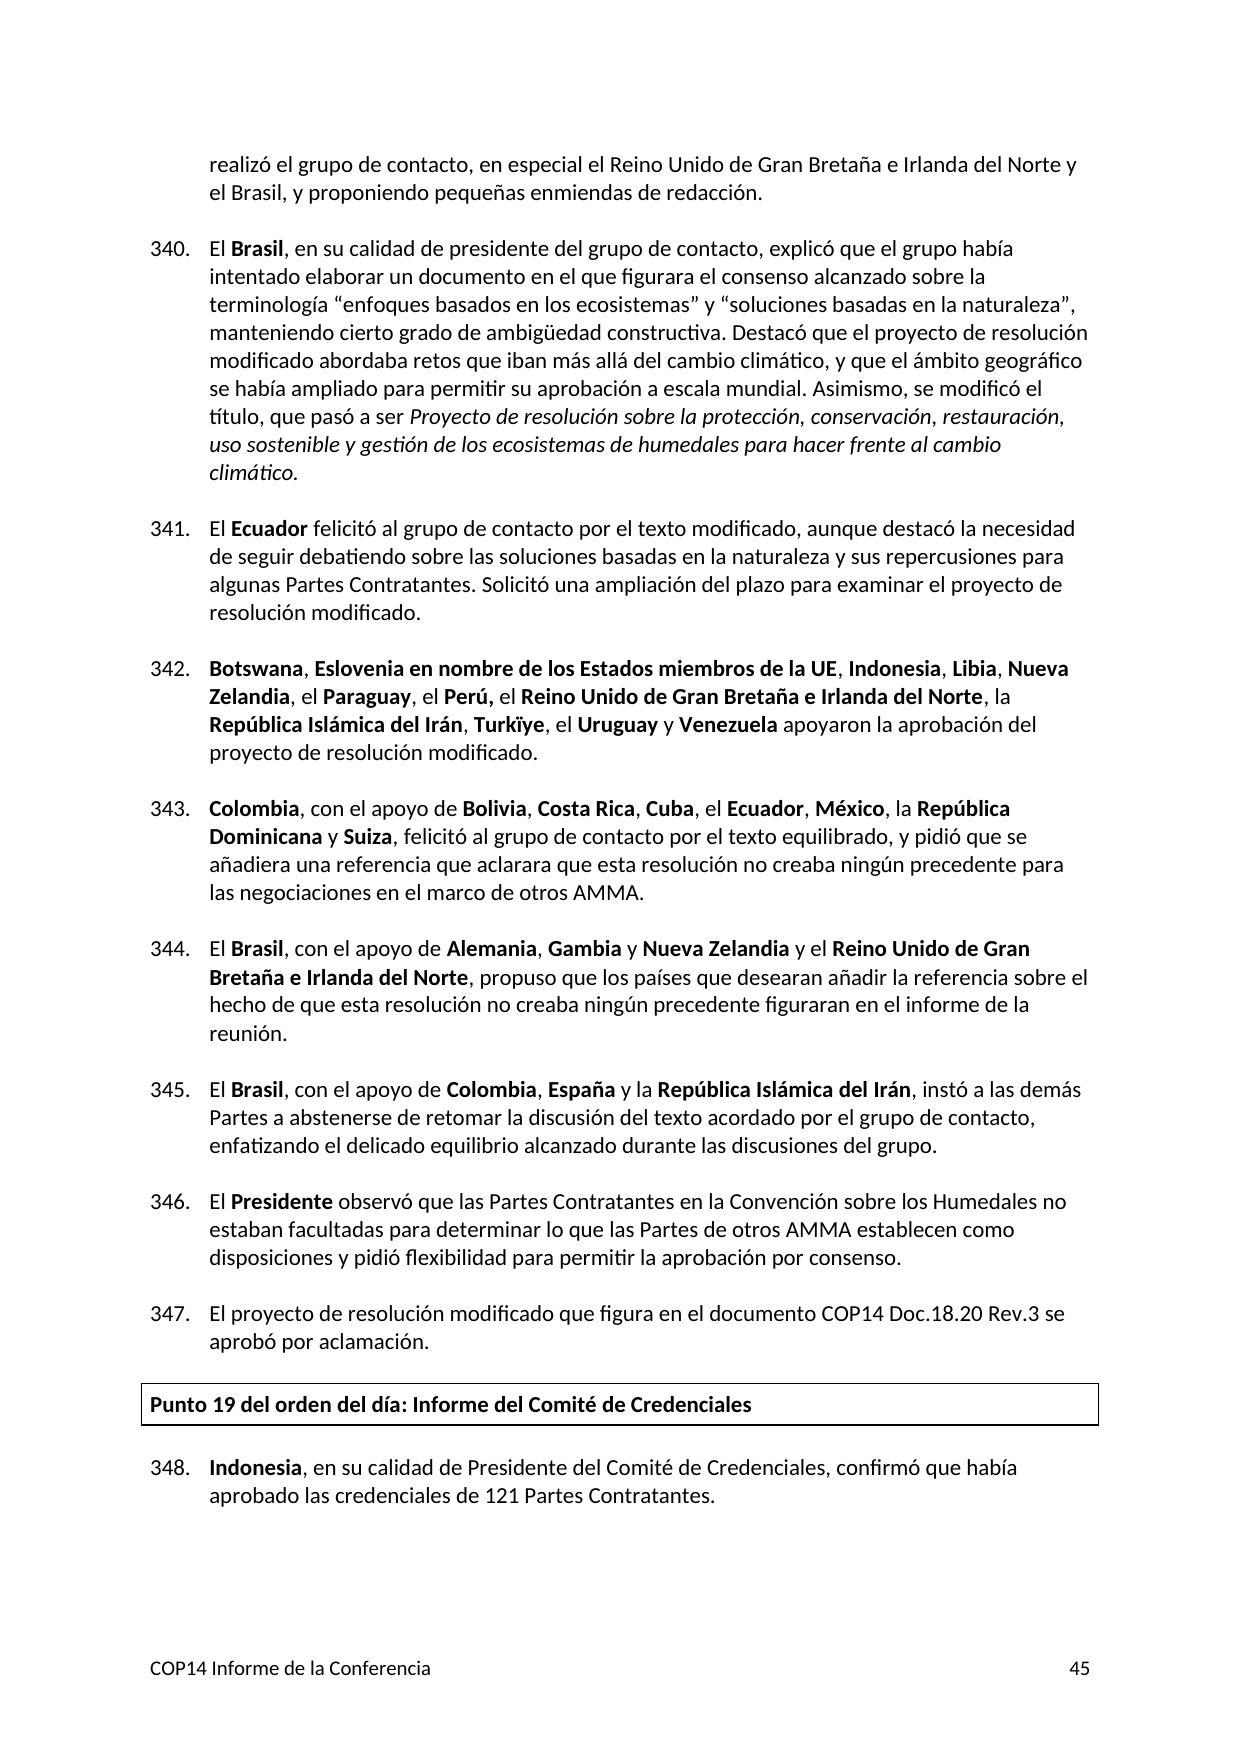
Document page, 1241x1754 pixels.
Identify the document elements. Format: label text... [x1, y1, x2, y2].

text 348. Indonesia, en su calidad de Presidente del Comité de Credenciales, confirmó que había aprobado las credenciales de 121 Partes Contratantes. [150, 1453, 1090, 1509]
text 342. Botswana, Eslovenia en nombre de los Estados miembros de la UE, Indonesia, Libia, Nueva Zelandia, el Paraguay, el Perú, el Reino Unido de Gran Bretaña e Irlanda del Norte, la República Islámica del Irán, Turkïye, el Uruguay y Venezuela apoyaron la aprobación del proyecto de resolución modificado. [150, 654, 1090, 766]
text 346. El Presidente observó que las Partes Contratantes en la Convención sobre los Humedales no estaban facultadas para determinar lo que las Partes de otros AMMA establecen como disposiciones y pidió flexibilidad para permitir la aprobación por consenso. [150, 1187, 1090, 1271]
text 345. El Brasil, con el apoyo de Colombia, España y la República Islámica del Irán, instó a las demás Partes a abstenerse de retomar la discusión del texto acordado por el grupo de contacto, enfatizando el delicado equilibrio alcanzado durante las discusiones del grupo. [150, 1075, 1090, 1159]
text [150, 150, 1090, 206]
text 347. El proyecto de resolución modificado que figura en el documento COP14 Doc.18.20 Rev.3 se aprobó por aclamación. [150, 1299, 1090, 1355]
text Punto 19 del orden del día: Informe del Comité de Credenciales [142, 1384, 1098, 1424]
text 343. Colombia, con el apoyo de Bolivia, Costa Rica, Cuba, el Ecuador, México, la República Dominicana y Suiza, felicitó al grupo de contacto por el texto equilibrado, y pidió que se añadiera una referencia que aclarara que esta resolución no creaba ningún precedente para las negociaciones en el marco de otros AMMA. [150, 794, 1090, 907]
text 340. El Brasil, en su calidad de presidente del grupo de contacto, explicó que el grupo había intentado elaborar un documento en el que figurara el consenso alcanzado sobre la terminología “enfoques basados en los ecosistemas” y “soluciones basadas en la naturaleza”, manteniendo cierto grado de ambigüedad constructiva. Destacó que el proyecto de resolución modificado abordaba retos que iban más allá del cambio climático, y que el ámbito geográfico se había ampliado para permitir su aprobación a escala mundial. Asimismo, se modificó el título, que pasó a ser Proyecto de resolución sobre la protección, conservación, restauración, uso sostenible y gestión de los ecosistemas de humedales para hacer frente al cambio climático. [150, 234, 1090, 486]
text 341. El Ecuador felicitó al grupo de contacto por el texto modificado, aunque destacó la necesidad de seguir debatiendo sobre las soluciones basadas en la naturaleza y sus repercusiones para algunas Partes Contratantes. Solicitó una ampliación del plazo para examinar el proyecto de resolución modificado. [150, 514, 1090, 626]
text 344. El Brasil, con el apoyo de Alemania, Gambia y Nueva Zelandia y el Reino Unido de Gran Bretaña e Irlanda del Norte, propuso que los países que desearan añadir la referencia sobre el hecho de que esta resolución no creaba ningún precedente figuraran en el informe de la reunión. [150, 934, 1090, 1047]
